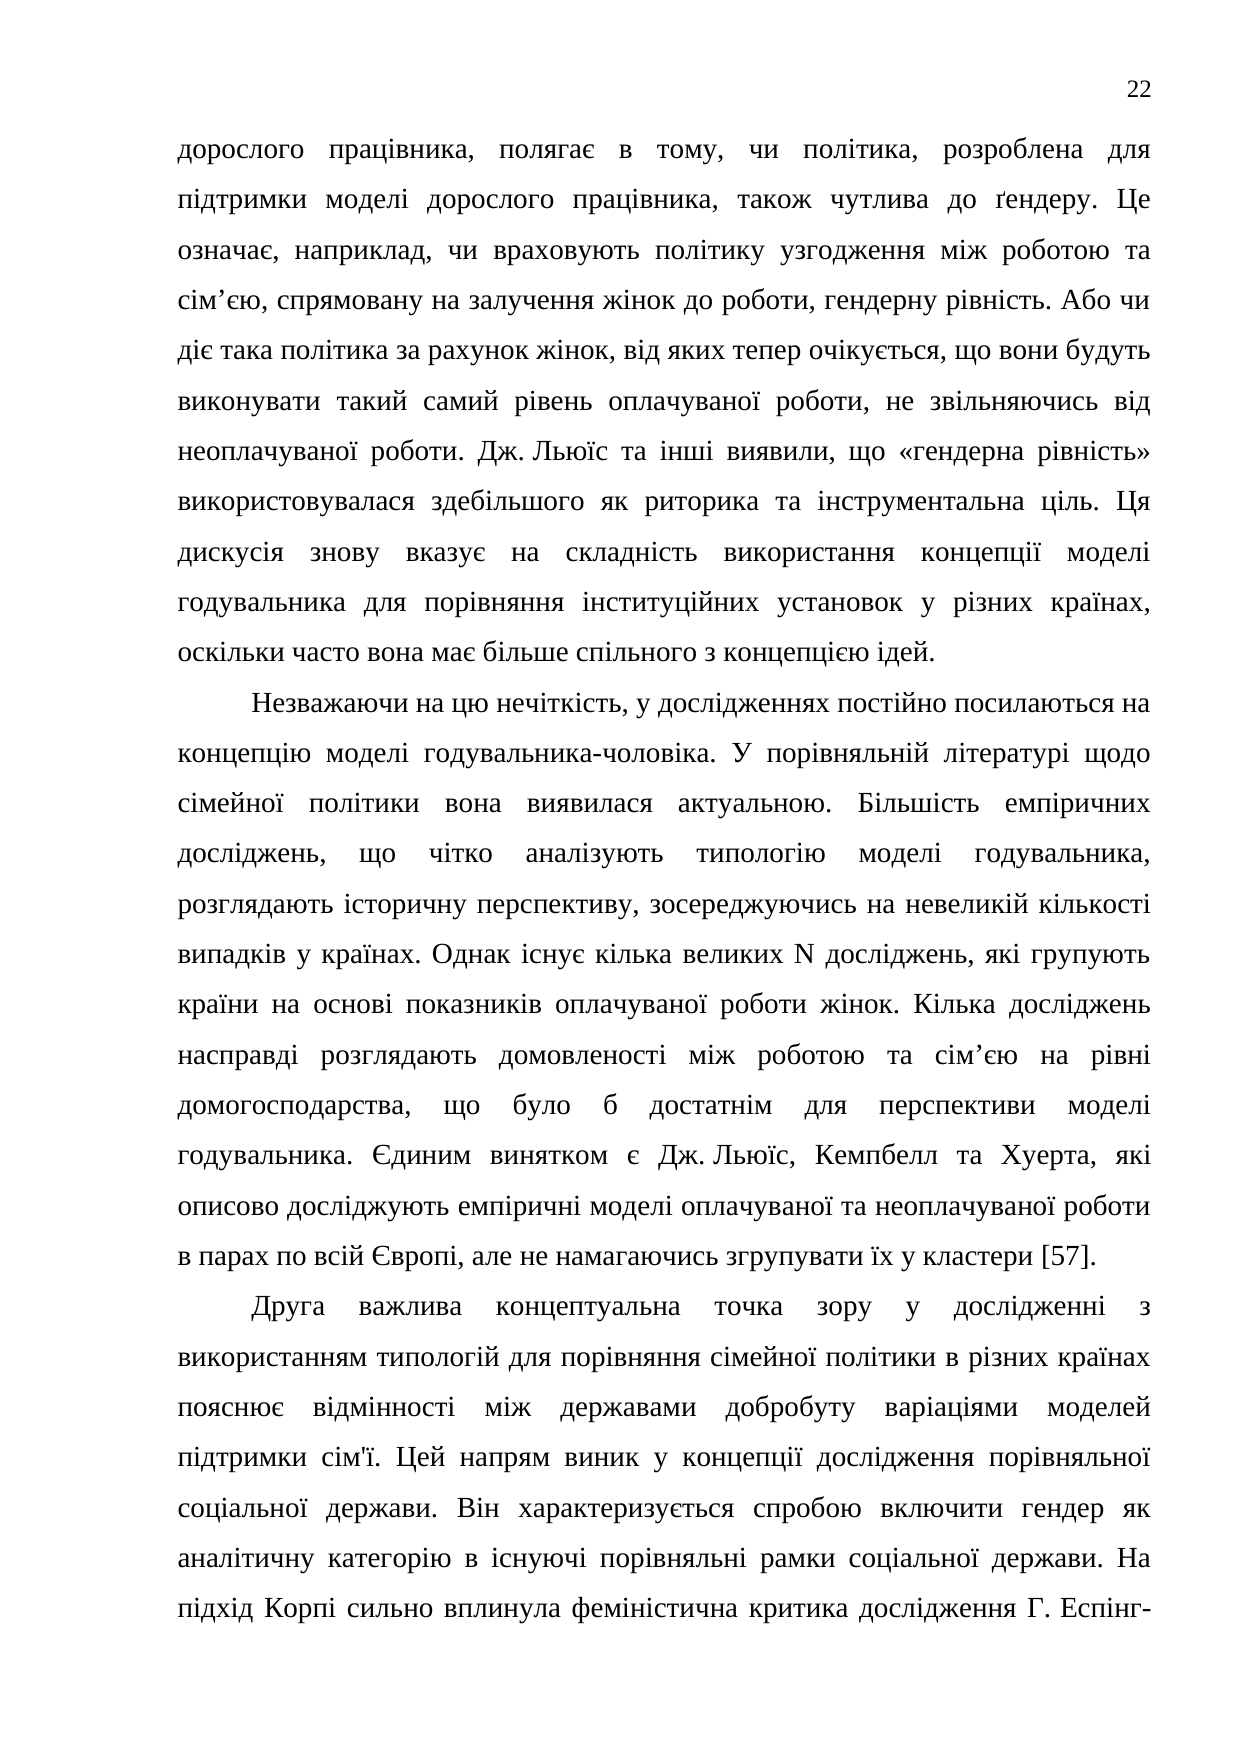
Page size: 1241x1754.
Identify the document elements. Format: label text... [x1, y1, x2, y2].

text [177, 131, 1152, 668]
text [177, 1288, 1152, 1624]
text Незважаючи на цю нечіткість, у дослідженнях постійно посилаються на концепцію моделі годувальника-чоловіка. У порівняльній літературі щодо сімейної політики вона виявилася актуальною. Більшість емпіричних досліджень, що чітко аналізують типологію моделі годувальника, розглядають історичну перспективу, зосереджуючись на невеликій кількості випадків у країнах. Однак існує кілька великих N досліджень, які групують країни на основі показників оплачуваної роботи жінок. Кілька досліджень насправді розглядають домовленості між роботою та сім’єю на рівні домогосподарства, що було б достатнім для перспективи моделі годувальника. Єдиним винятком є Дж. Льюїс, Кемпбелл та Хуерта, які описово досліджують емпіричні моделі оплачуваної та неоплачуваної роботи в парах по всій Європі, але не намагаючись згрупувати їх у кластери [57]. [177, 685, 1152, 1272]
